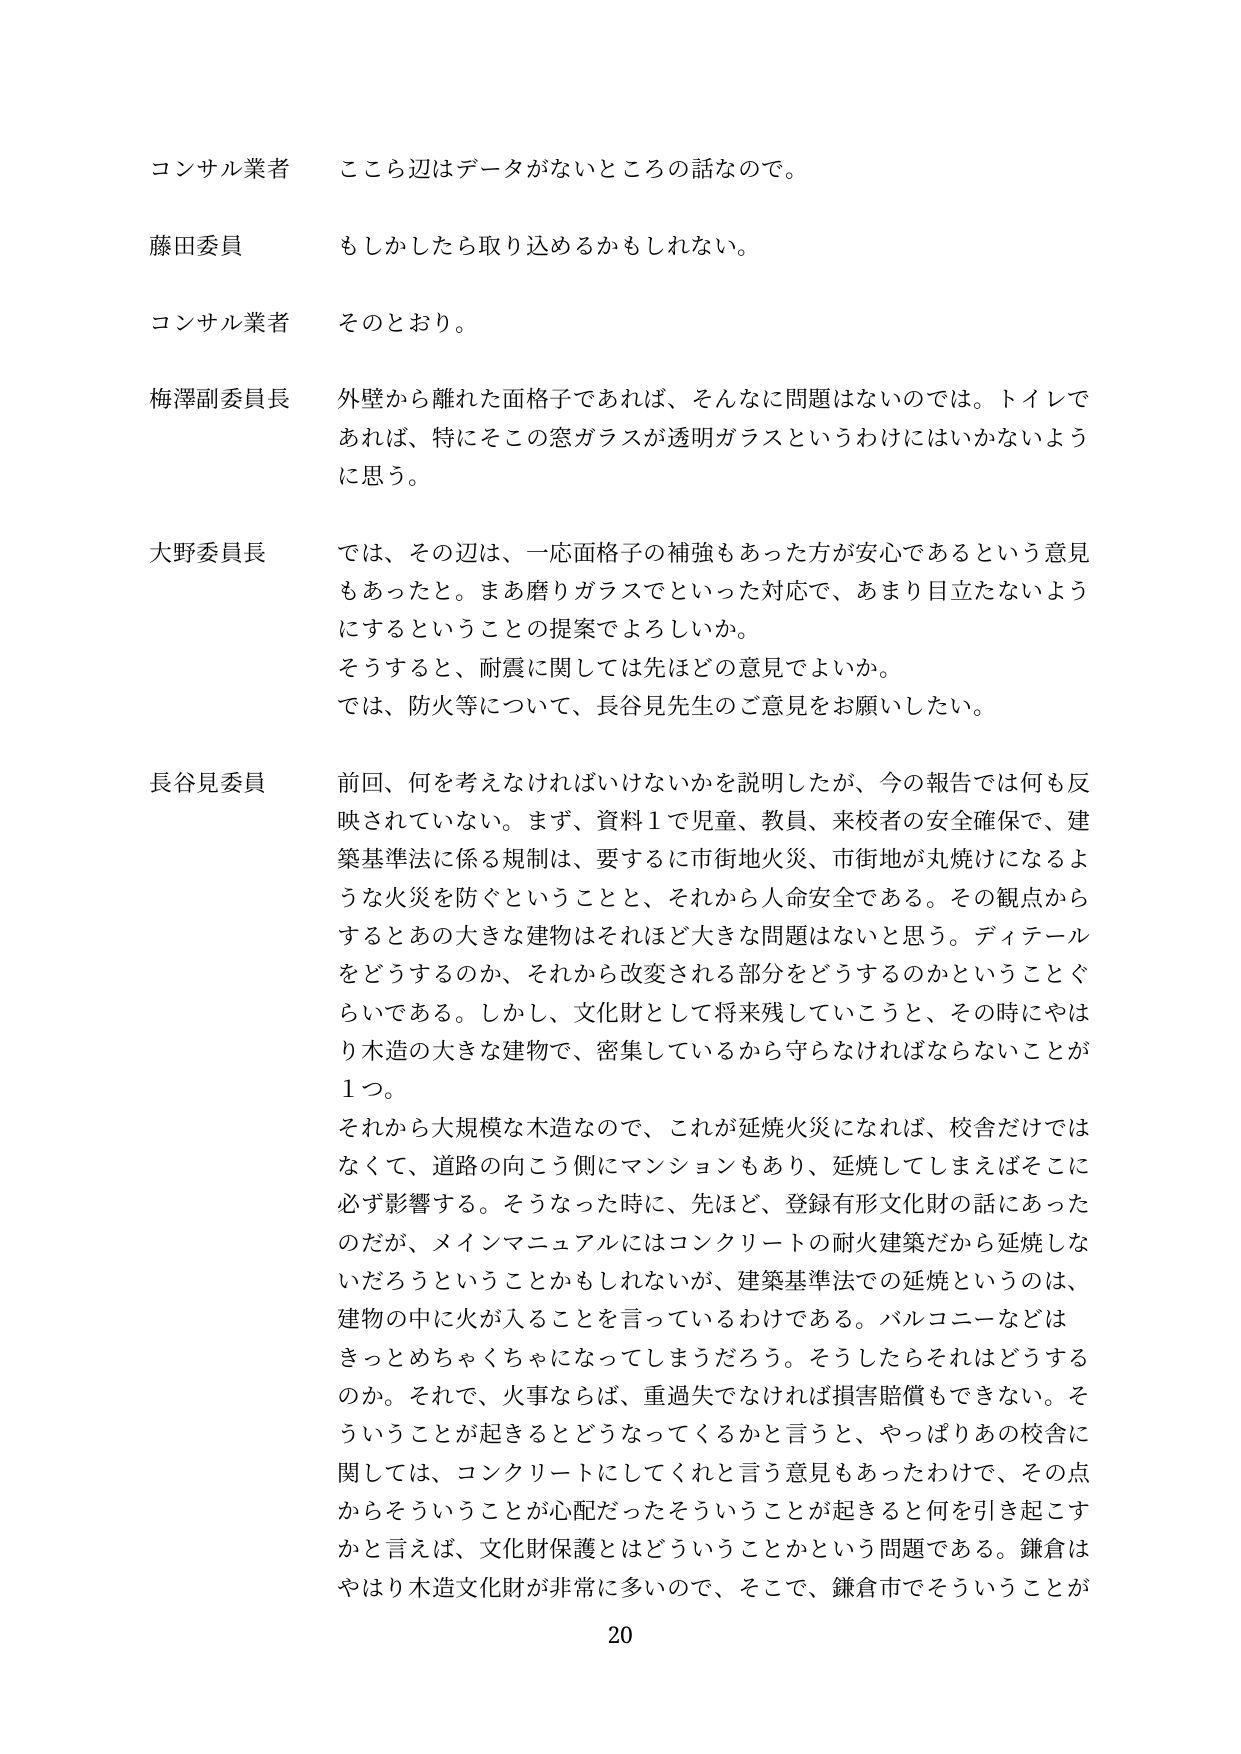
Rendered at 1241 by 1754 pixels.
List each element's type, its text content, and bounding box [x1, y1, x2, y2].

text 藤田委員 もしかしたら取り込めるかもしれない。 [149, 225, 1091, 264]
text コンサル業者 そのとおり。 [149, 302, 1091, 340]
text では、防火等について、長谷見先生のご意見をお願いしたい。 [149, 685, 1091, 724]
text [149, 1107, 1091, 1605]
text 大野委員長 では、その辺は、一応面格子の補強もあった方が安心であるという意見もあったと。まあ磨りガラスでといった対応で、あまり目立たないようにするということの提案でよろしいか。 [149, 532, 1091, 647]
text そうすると、耐震に関しては先ほどの意見でよいか。 [149, 647, 1091, 685]
text コンサル業者 ここら辺はデータがないところの話なので。 [149, 149, 1091, 187]
text 梅澤副委員長 外壁から離れた面格子であれば、そんなに問題はないのでは。トイレであれば、特にそこの窓ガラスが透明ガラスというわけにはいかないように思う。 [149, 379, 1091, 494]
text 長谷見委員 前回、何を考えなければいけないかを説明したが、今の報告では何も反映されていない。まず、資料１で児童、教員、来校者の安全確保で、建築基準法に係る規制は、要するに市街地火災、市街地が丸焼けになるような火災を防ぐということと、それから人命安全である。その観点からするとあの大きな建物はそれほど大きな問題はないと思う。ディテールをどうするのか、それから改変される部分をどうするのかということぐらいである。しかし、文化財として将来残していこうと、その時にやはり木造の大きな建物で、密集しているから守らなければならないことが１つ。 [149, 762, 1091, 1107]
